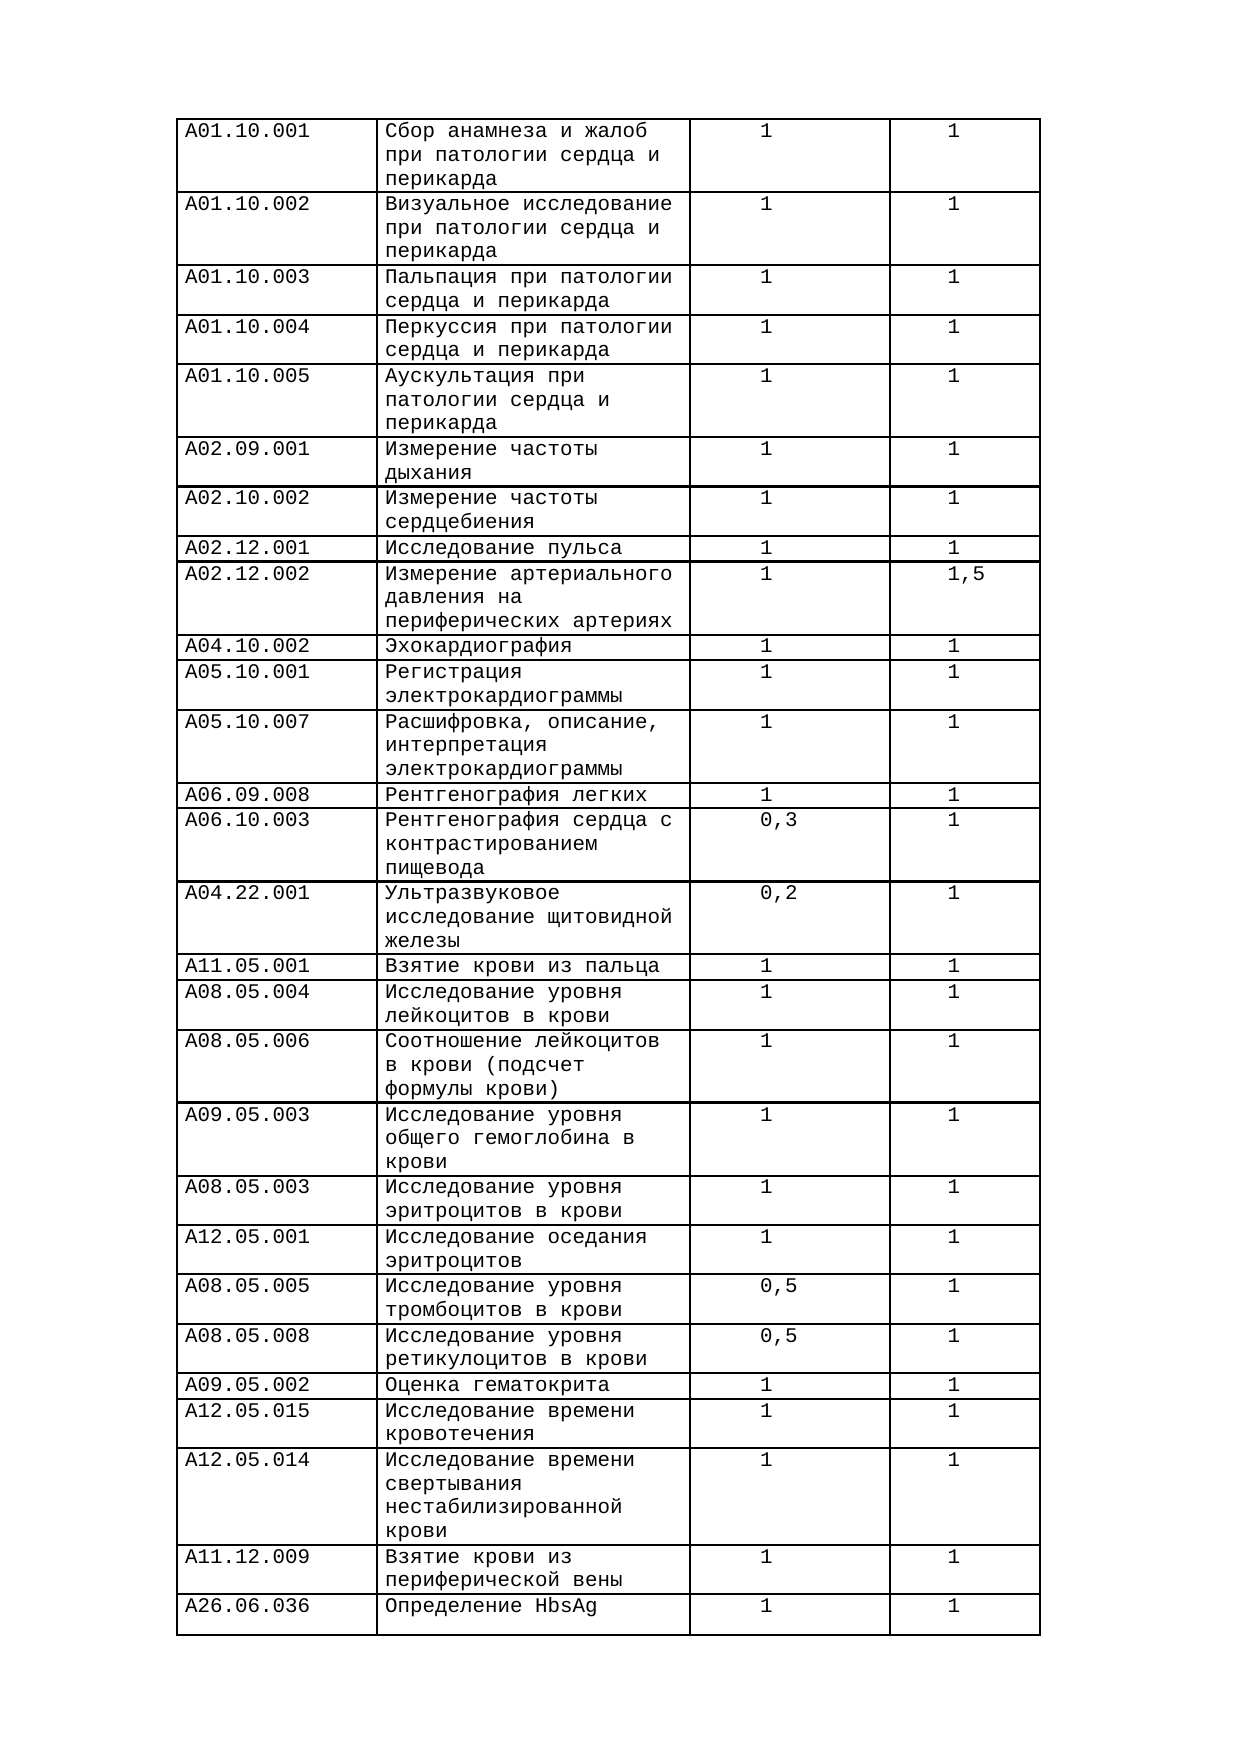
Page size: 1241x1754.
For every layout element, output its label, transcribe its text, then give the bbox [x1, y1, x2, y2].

table_cell 1 [891, 784, 1039, 807]
table_cell A11.05.001 [178, 955, 376, 979]
table_cell 1 [691, 636, 889, 659]
table_cell 0,3 [691, 809, 889, 880]
table_cell 1 [691, 661, 889, 708]
table_cell 1 [891, 636, 1039, 659]
table_cell 1 [891, 488, 1039, 535]
table_cell A09.05.002 [178, 1374, 376, 1398]
table_cell 1 [691, 711, 889, 782]
table_cell 1 [891, 883, 1039, 953]
table_cell A08.05.003 [178, 1177, 376, 1224]
table_cell A01.10.001 [178, 120, 376, 191]
table_cell 1 [891, 193, 1039, 264]
table_cell Перкуссия при патологии сердца и перикарда [378, 316, 689, 363]
table_cell Исследование пульса [378, 537, 689, 560]
table_cell 1 [891, 955, 1039, 979]
table_cell 1 [691, 1449, 889, 1544]
table_cell 1 [691, 1031, 889, 1101]
table_cell 0,5 [691, 1275, 889, 1323]
table_cell 1,5 [891, 563, 1039, 633]
table_cell Исследование уровня тромбоцитов в крови [378, 1275, 689, 1323]
table_cell 1 [891, 1226, 1039, 1273]
table_cell Рентгенография легких [378, 784, 689, 807]
table_cell A09.05.003 [178, 1104, 376, 1174]
table_cell 1 [691, 563, 889, 633]
table_cell 1 [691, 266, 889, 313]
table_cell A06.09.008 [178, 784, 376, 807]
table_cell Измерение частоты сердцебиения [378, 488, 689, 535]
table_cell 0,2 [691, 883, 889, 953]
table_cell 1 [691, 193, 889, 264]
table_cell 1 [891, 1325, 1039, 1372]
table_cell A04.22.001 [178, 883, 376, 953]
table_cell 1 [891, 365, 1039, 436]
table_cell A01.10.004 [178, 316, 376, 363]
table_cell A01.10.003 [178, 266, 376, 313]
table_cell 1 [891, 316, 1039, 363]
table_cell 1 [691, 120, 889, 191]
table_cell Измерение артериального давления на периферических артериях [378, 563, 689, 633]
table_cell Исследование времени свертывания нестабилизированной крови [378, 1449, 689, 1544]
table_cell A12.05.001 [178, 1226, 376, 1273]
table_cell A01.10.002 [178, 193, 376, 264]
table_cell A02.10.002 [178, 488, 376, 535]
table_cell 1 [891, 1595, 1039, 1634]
table_cell 1 [891, 711, 1039, 782]
table_cell 1 [691, 1595, 889, 1634]
table_cell 1 [691, 1177, 889, 1224]
table_cell A11.12.009 [178, 1546, 376, 1593]
table_cell 1 [691, 316, 889, 363]
table_cell A02.09.001 [178, 438, 376, 485]
table_cell 1 [891, 1400, 1039, 1447]
table_cell A12.05.014 [178, 1449, 376, 1544]
table_cell 1 [691, 365, 889, 436]
table_cell Сбор анамнеза и жалоб при патологии сердца и перикарда [378, 120, 689, 191]
table_cell 1 [891, 981, 1039, 1028]
table_cell A01.10.005 [178, 365, 376, 436]
table_cell A02.12.001 [178, 537, 376, 560]
table_cell 1 [891, 1449, 1039, 1544]
table_cell 1 [691, 1374, 889, 1398]
table_cell A04.10.002 [178, 636, 376, 659]
table_cell 1 [691, 1400, 889, 1447]
table_cell Эхокардиография [378, 636, 689, 659]
table_cell Исследование уровня ретикулоцитов в крови [378, 1325, 689, 1372]
table_cell Регистрация электрокардиограммы [378, 661, 689, 708]
table_cell A02.12.002 [178, 563, 376, 633]
table_cell 1 [691, 981, 889, 1028]
table_cell Исследование уровня лейкоцитов в крови [378, 981, 689, 1028]
table_cell Исследование уровня общего гемоглобина в крови [378, 1104, 689, 1174]
table_cell 1 [691, 1226, 889, 1273]
table_cell Пальпация при патологии сердца и перикарда [378, 266, 689, 313]
table_cell A05.10.001 [178, 661, 376, 708]
table_cell A08.05.006 [178, 1031, 376, 1101]
table_cell A26.06.036 [178, 1595, 376, 1634]
table_cell Аускультация при патологии сердца и перикарда [378, 365, 689, 436]
table_cell 1 [691, 1104, 889, 1174]
table_cell Исследование оседания эритроцитов [378, 1226, 689, 1273]
table_cell A08.05.004 [178, 981, 376, 1028]
table_cell A06.10.003 [178, 809, 376, 880]
table_cell 1 [891, 1374, 1039, 1398]
table_cell 1 [891, 537, 1039, 560]
table_cell Расшифровка, описание, интерпретация электрокардиограммы [378, 711, 689, 782]
table_cell 1 [891, 1104, 1039, 1174]
table_cell 1 [691, 1546, 889, 1593]
table_cell A08.05.008 [178, 1325, 376, 1372]
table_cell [378, 1595, 689, 1634]
table_cell 1 [891, 1275, 1039, 1323]
table_cell A12.05.015 [178, 1400, 376, 1447]
table_cell 1 [891, 809, 1039, 880]
table_cell 1 [691, 784, 889, 807]
table_cell 1 [891, 1031, 1039, 1101]
table_cell 1 [891, 266, 1039, 313]
table_cell 0,5 [691, 1325, 889, 1372]
table_cell 1 [891, 438, 1039, 485]
table_cell 1 [691, 955, 889, 979]
table_cell A08.05.005 [178, 1275, 376, 1323]
table_cell 1 [691, 438, 889, 485]
table_cell A05.10.007 [178, 711, 376, 782]
table_cell 1 [691, 537, 889, 560]
table_cell Исследование времени кровотечения [378, 1400, 689, 1447]
table_cell Соотношение лейкоцитов в крови (подсчет формулы крови) [378, 1031, 689, 1101]
table_cell Взятие крови из пальца [378, 955, 689, 979]
table_cell Оценка гематокрита [378, 1374, 689, 1398]
table_cell 1 [691, 488, 889, 535]
table_cell Визуальное исследование при патологии сердца и перикарда [378, 193, 689, 264]
table_cell 1 [891, 1177, 1039, 1224]
table_cell Ультразвуковое исследование щитовидной железы [378, 883, 689, 953]
table_cell 1 [891, 1546, 1039, 1593]
table_cell Исследование уровня эритроцитов в крови [378, 1177, 689, 1224]
table_cell Рентгенография сердца с контрастированием пищевода [378, 809, 689, 880]
table_cell 1 [891, 661, 1039, 708]
table_cell 1 [891, 120, 1039, 191]
table_cell Измерение частоты дыхания [378, 438, 689, 485]
table_cell Взятие крови из периферической вены [378, 1546, 689, 1593]
